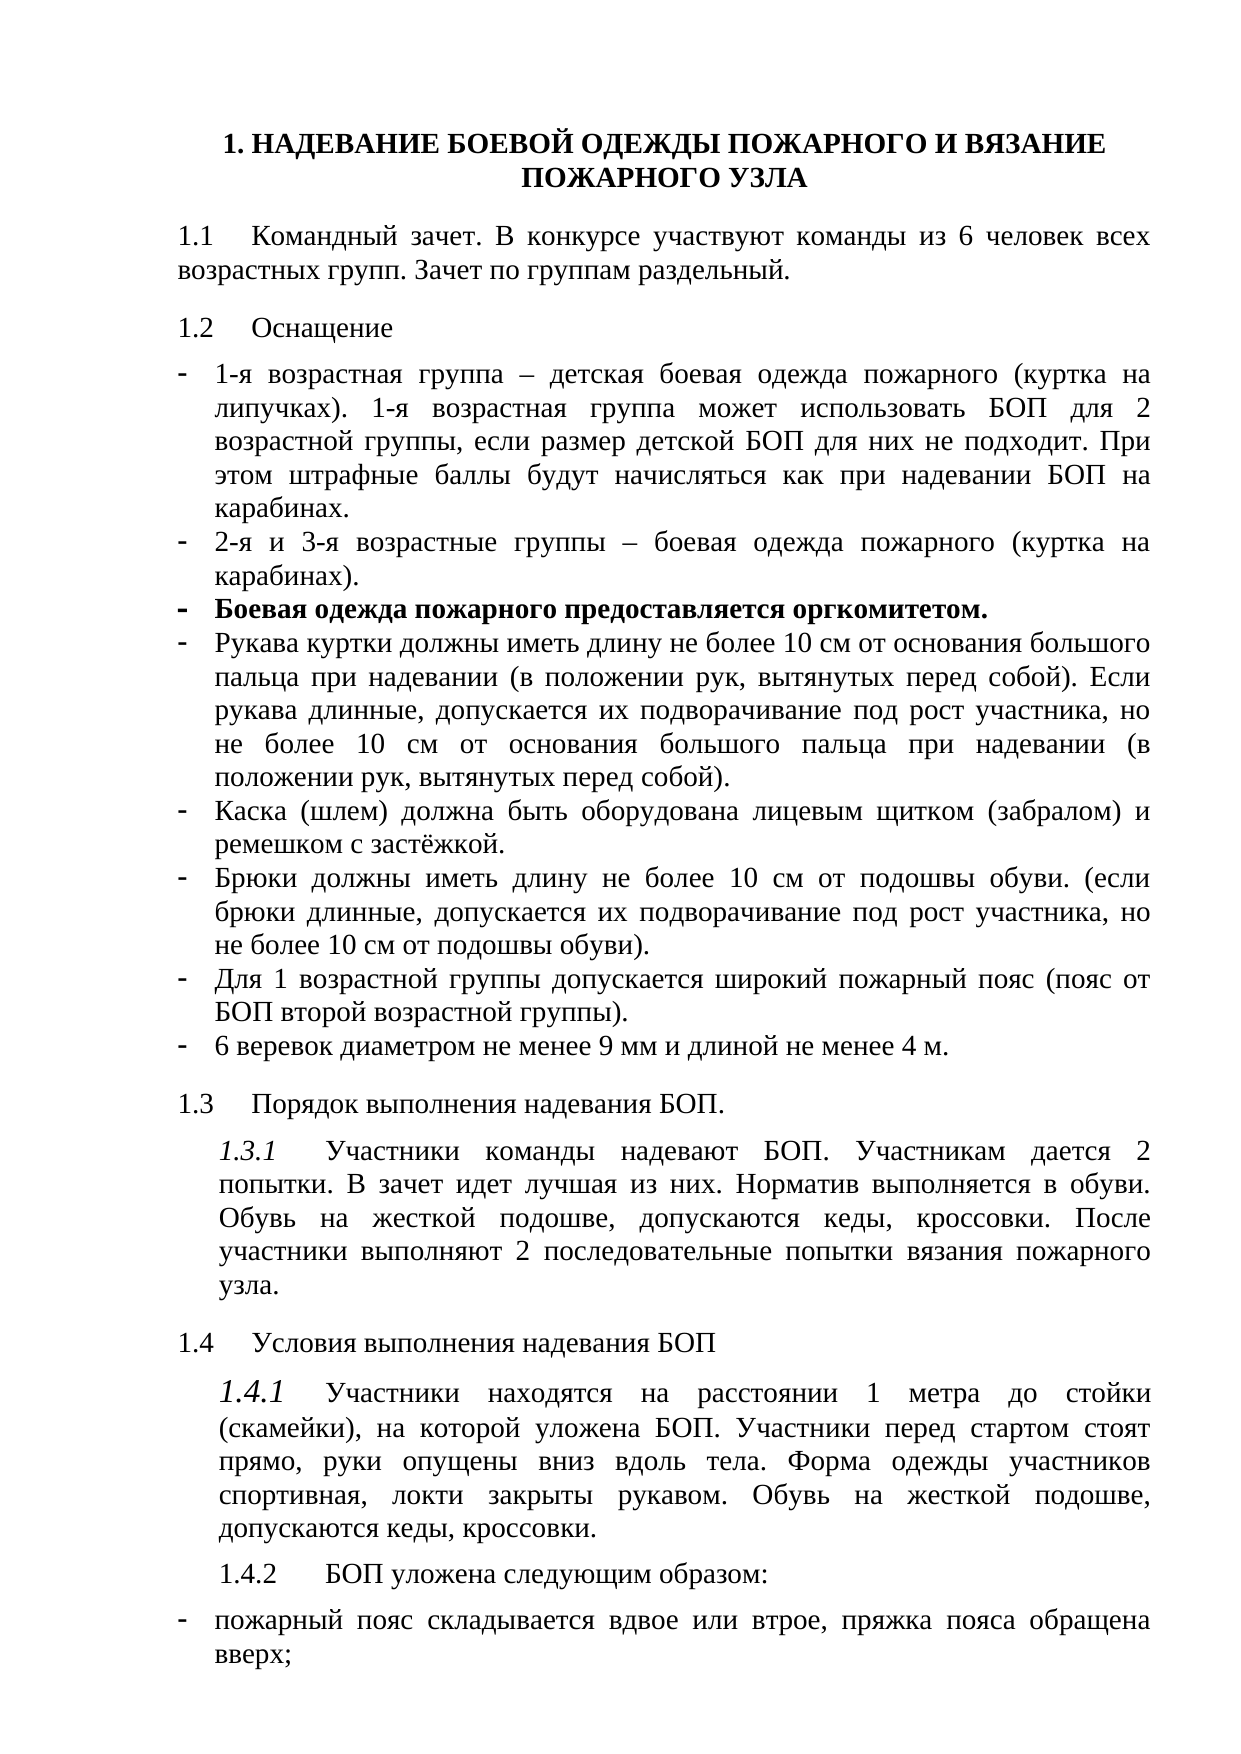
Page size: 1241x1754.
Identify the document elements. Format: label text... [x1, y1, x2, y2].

text пожарный пояс складывается вдвое или втрое, пряжка пояса обращена вверх; [177, 1602, 1152, 1669]
list Участники находятся на расстоянии 1 метра до стойки (скамейки), на которой уложена БОП. Участники перед стартом стоят прямо, руки опущены вниз вдоль тела. Форма одежды участников спортивная, локти закрыты рукавом. Обувь на жесткой подошве, допускаются кеды, кроссовки. [218, 1371, 1152, 1544]
text Для 1 возрастной группы допускается широкий пожарный пояс (пояс от БОП второй возрастной группы). [177, 961, 1152, 1028]
text 2-я и 3-я возрастные группы – боевая одежда пожарного (куртка на карабинах). [177, 524, 1152, 591]
list Участники команды надевают БОП. Участникам дается 2 попытки. В зачет идет лучшая из них. Норматив выполняется в обуви. Обувь на жесткой подошве, допускаются кеды, кроссовки. После участники выполняют 2 последовательные попытки вязания пожарного узла. [218, 1133, 1152, 1300]
list Оснащение [177, 310, 1152, 344]
text Каска (шлем) должна быть оборудована лицевым щитком (забралом) и ремешком с застёжкой. [177, 793, 1152, 860]
list Надевание боевой одежды пожарного и вязание пожарного узла [177, 126, 1152, 193]
list Условия выполнения надевания БОП [177, 1325, 1152, 1359]
text 6 веревок диаметром не менее 9 мм и длиной не менее 4 м. [177, 1028, 1152, 1062]
list БОП уложена следующим образом: [218, 1556, 1152, 1590]
list Командный зачет. В конкурсе участвуют команды из 6 человек всех возрастных групп. Зачет по группам раздельный. [177, 218, 1152, 285]
text 1-я возрастная группа – детская боевая одежда пожарного (куртка на липучках). 1-я возрастная группа может использовать БОП для 2 возрастной группы, если размер детской БОП для них не подходит. При этом штрафные баллы будут начисляться как при надевании БОП на карабинах. [177, 356, 1152, 524]
text Брюки должны иметь длину не более 10 см от подошвы обуви. (если брюки длинные, допускается их подворачивание под рост участника, но не более 10 см от подошвы обуви). [177, 860, 1152, 961]
list Порядок выполнения надевания БОП. [177, 1087, 1152, 1120]
text Рукава куртки должны иметь длину не более 10 см от основания большого пальца при надевании (в положении рук, вытянутых перед собой). Если рукава длинные, допускается их подворачивание под рост участника, но не более 10 см от основания большого пальца при надевании (в положении рук, вытянутых перед собой). [177, 625, 1152, 793]
text Боевая одежда пожарного предоставляется оргкомитетом. [177, 591, 1152, 625]
